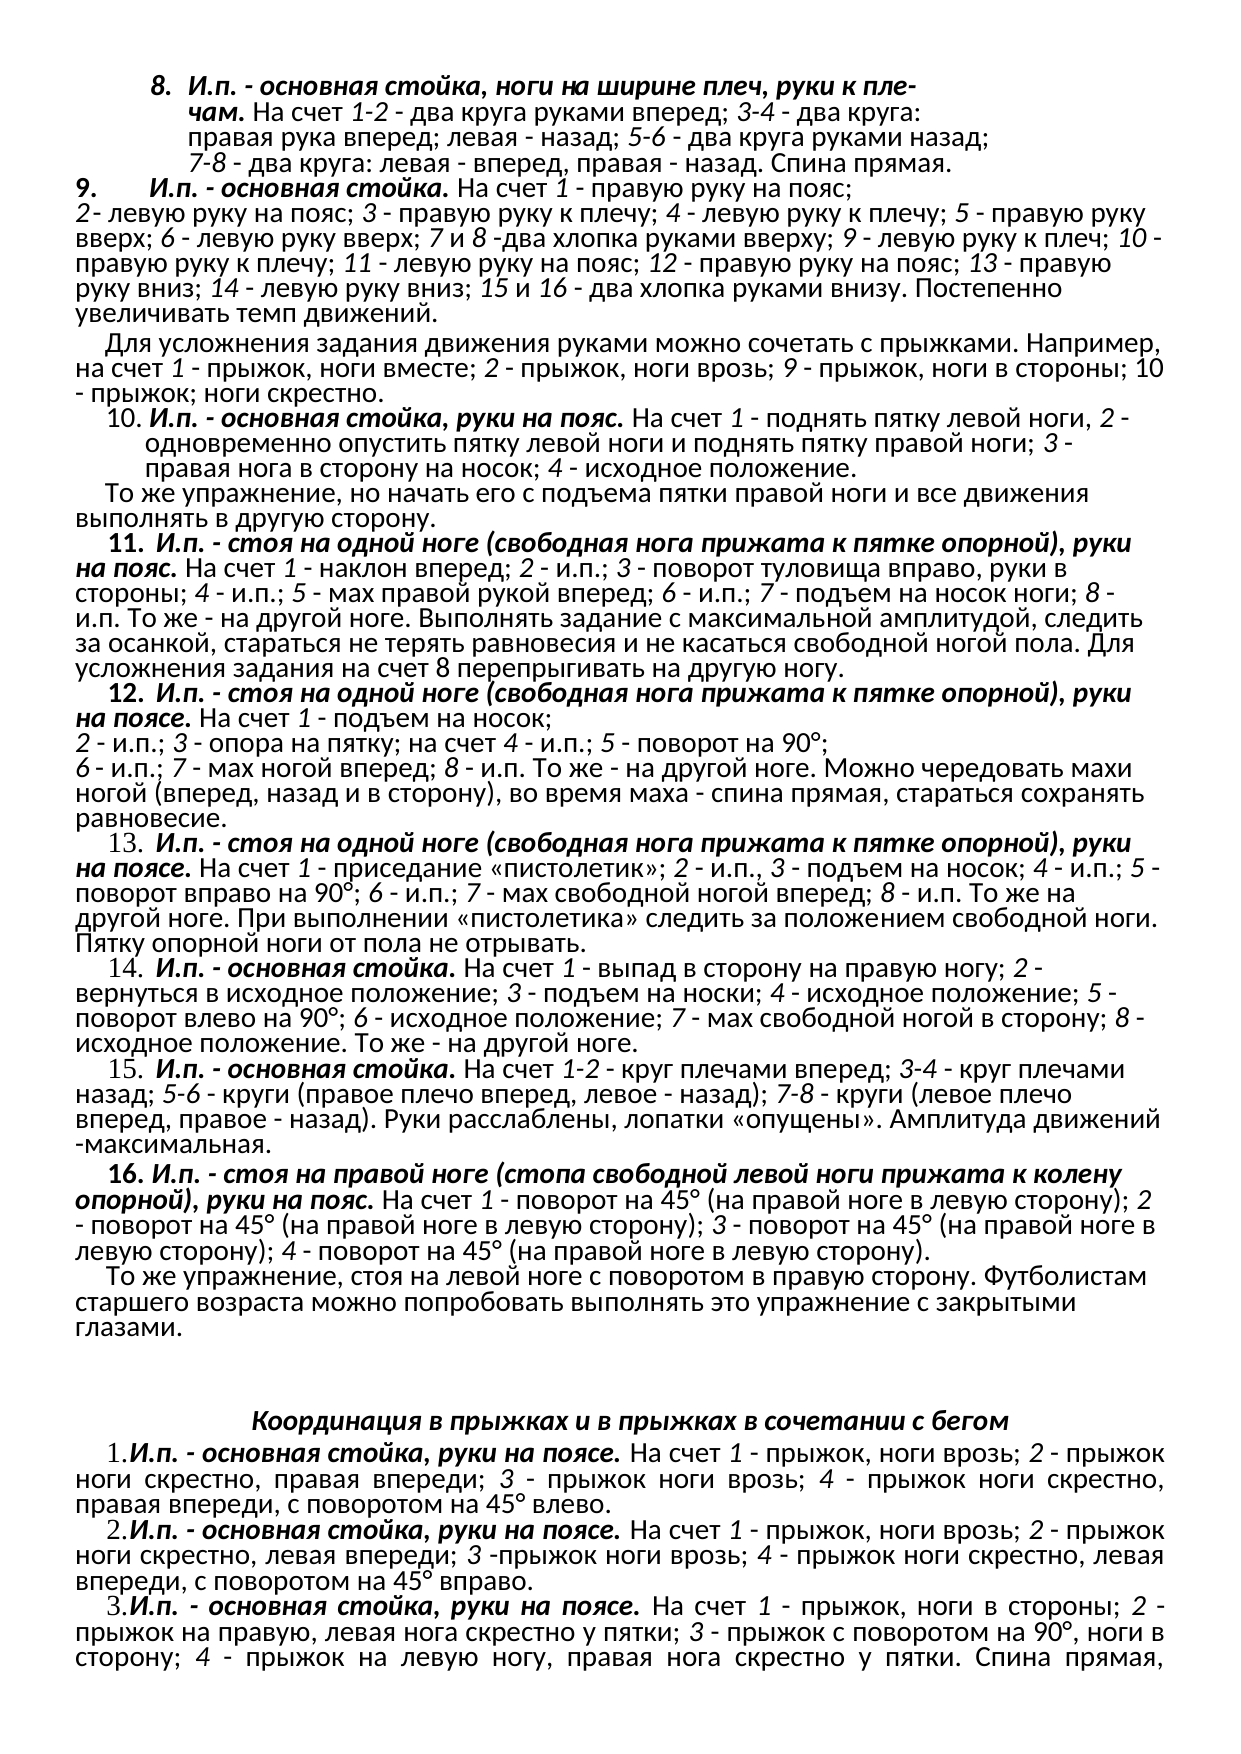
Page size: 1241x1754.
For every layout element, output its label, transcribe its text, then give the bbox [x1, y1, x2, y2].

list И.п. - основная стойка, руки на поясе. На счет 1 - прыжок, ноги врозь; 2 - прыжок ноги скрестно, правая впереди; 3 - прыжок ноги врозь; 4 - прыжок ноги скрестно, правая впереди, с поворотом на 45° влево. [75, 1442, 1165, 1519]
text 6 - и.п.; 7 - мах ногой вперед; 8 - и.п. То же - на другой ноге. Можно чередовать махи ногой (вперед, назад и в сторону), во время маха - спина прямая, стараться сохранять равновесие. [75, 757, 1165, 832]
text Координация в прыжках и в прыжках в сочетании с бегом [202, 1411, 1028, 1436]
text 2 - левую руку на пояс; 3 - правую руку к плечу; 4 - левую руку к плечу; 5 - правую руку вверх; 6 - левую руку вверх; 7 и 8 -два хлопка руками вверху; 9 - левую руку к плеч; 10 - правую руку к плечу; 11 - левую руку на пояс; 12 - правую руку на пояс; 13 - правую руку вниз; 14 - левую руку вниз; 15 и 16 - два хлопка руками внизу. Постепенно увеличивать темп движений. [75, 202, 1165, 327]
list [75, 1595, 1165, 1672]
text 16. И.п. - стоя на правой ноге (стопа свободной левой ноги прижата к колену опорной), руки на пояс. На счет 1 - поворот на 45° (на правой ноге в левую сторону); 2 - поворот на 45° (на правой ноге в левую сторону); 3 - поворот на 45° (на правой ноге в левую сторону); 4 - поворот на 45° (на правой ноге в левую сторону). [75, 1163, 1165, 1265]
text То же упражнение, но начать его с подъема пятки правой ноги и все движения выполнять в другую сторону. [75, 482, 1165, 532]
list И.п. - основная стойка. На счет 1-2 - круг плечами вперед; 3-4 - круг плечами назад; 5-6 - круги (правое плечо вперед, левое - назад); 7-8 - круги (левое плечо вперед, правое - назад). Руки расслаблены, лопатки «опущены». Амплитуда движений -максимальная. [75, 1058, 1165, 1158]
text Для усложнения задания движения руками можно сочетать с прыжками. Например, на счет 1 - прыжок, ноги вместе; 2 - прыжок, ноги врозь; 9 - прыжок, ноги в стороны; 10 - прыжок; ноги скрестно. [75, 332, 1165, 407]
list И.п. - основная стойка, ноги на ширине плеч, руки к пле- чам. На счет 1-2 - два круга руками вперед; 3-4 - два круга: правая рука вперед; левая - назад; 5-6 - два круга руками назад; 7-8 - два круга: левая - вперед, правая - назад. Спина прямая. [150, 75, 1165, 177]
list И.п. - основная стойка, руки на пояс. На счет 1 - поднять пятку левой ноги, 2 - одновременно опустить пятку левой ноги и поднять пятку правой ноги; 3 - правая нога в сторону на носок; 4 - исходное положение. [106, 407, 1165, 482]
list И.п. - основная стойка, руки на поясе. На счет 1 - прыжок, ноги врозь; 2 - прыжок ноги скрестно, левая впереди; 3 -прыжок ноги врозь; 4 - прыжок ноги скрестно, левая впереди, с поворотом на 45° вправо. [75, 1519, 1165, 1595]
text 9. И.п. - основная стойка. На счет 1 - правую руку на пояс; [75, 177, 1165, 202]
text 11. И.п. - стоя на одной ноге (свободная нога прижата к пятке опорной), руки на пояс. На счет 1 - наклон вперед; 2 - и.п.; 3 - поворот туловища вправо, руки в стороны; 4 - и.п.; 5 - мах правой рукой вперед; 6 - и.п.; 7 - подъем на носок ноги; 8 - и.п. То же - на другой ноге. Выполнять задание с максимальной амплитудой, следить за осанкой, стараться не терять равновесия и не касаться свободной ногой пола. Для усложнения задания на счет 8 перепрыгивать на другую ногу. [75, 532, 1165, 682]
list И.п. - стоя на одной ноге (свободная нога прижата к пятке опорной), руки на поясе. На счет 1 - приседание «пистолетик»; 2 - и.п., 3 - подъем на носок; 4 - и.п.; 5 - поворот вправо на 90°; 6 - и.п.; 7 - мах свободной ногой вперед; 8 - и.п. То же на другой ноге. При выполнении «пистолетика» следить за положением свободной ноги. Пятку опорной ноги от пола не отрывать. [75, 832, 1165, 957]
list И.п. - основная стойка. На счет 1 - выпад в сторону на правую ногу; 2 - вернуться в исходное положение; 3 - подъем на носки; 4 - исходное положение; 5 - поворот влево на 90°; 6 - исходное положение; 7 - мах свободной ногой в сторону; 8 - исходное положение. То же - на другой ноге. [75, 958, 1165, 1058]
text 12. И.п. - стоя на одной ноге (свободная нога прижата к пятке опорной), руки на поясе. На счет 1 - подъем на носок; 2 - и.п.; 3 - опора на пятку; на счет 4 - и.п.; 5 - поворот на 90°; [75, 682, 1165, 757]
text То же упражнение, стоя на левой ноге с поворотом в правую сторону. Футболистам старшего возраста можно попробовать выполнять это упражнение с закрытыми глазами. [75, 1265, 1165, 1342]
